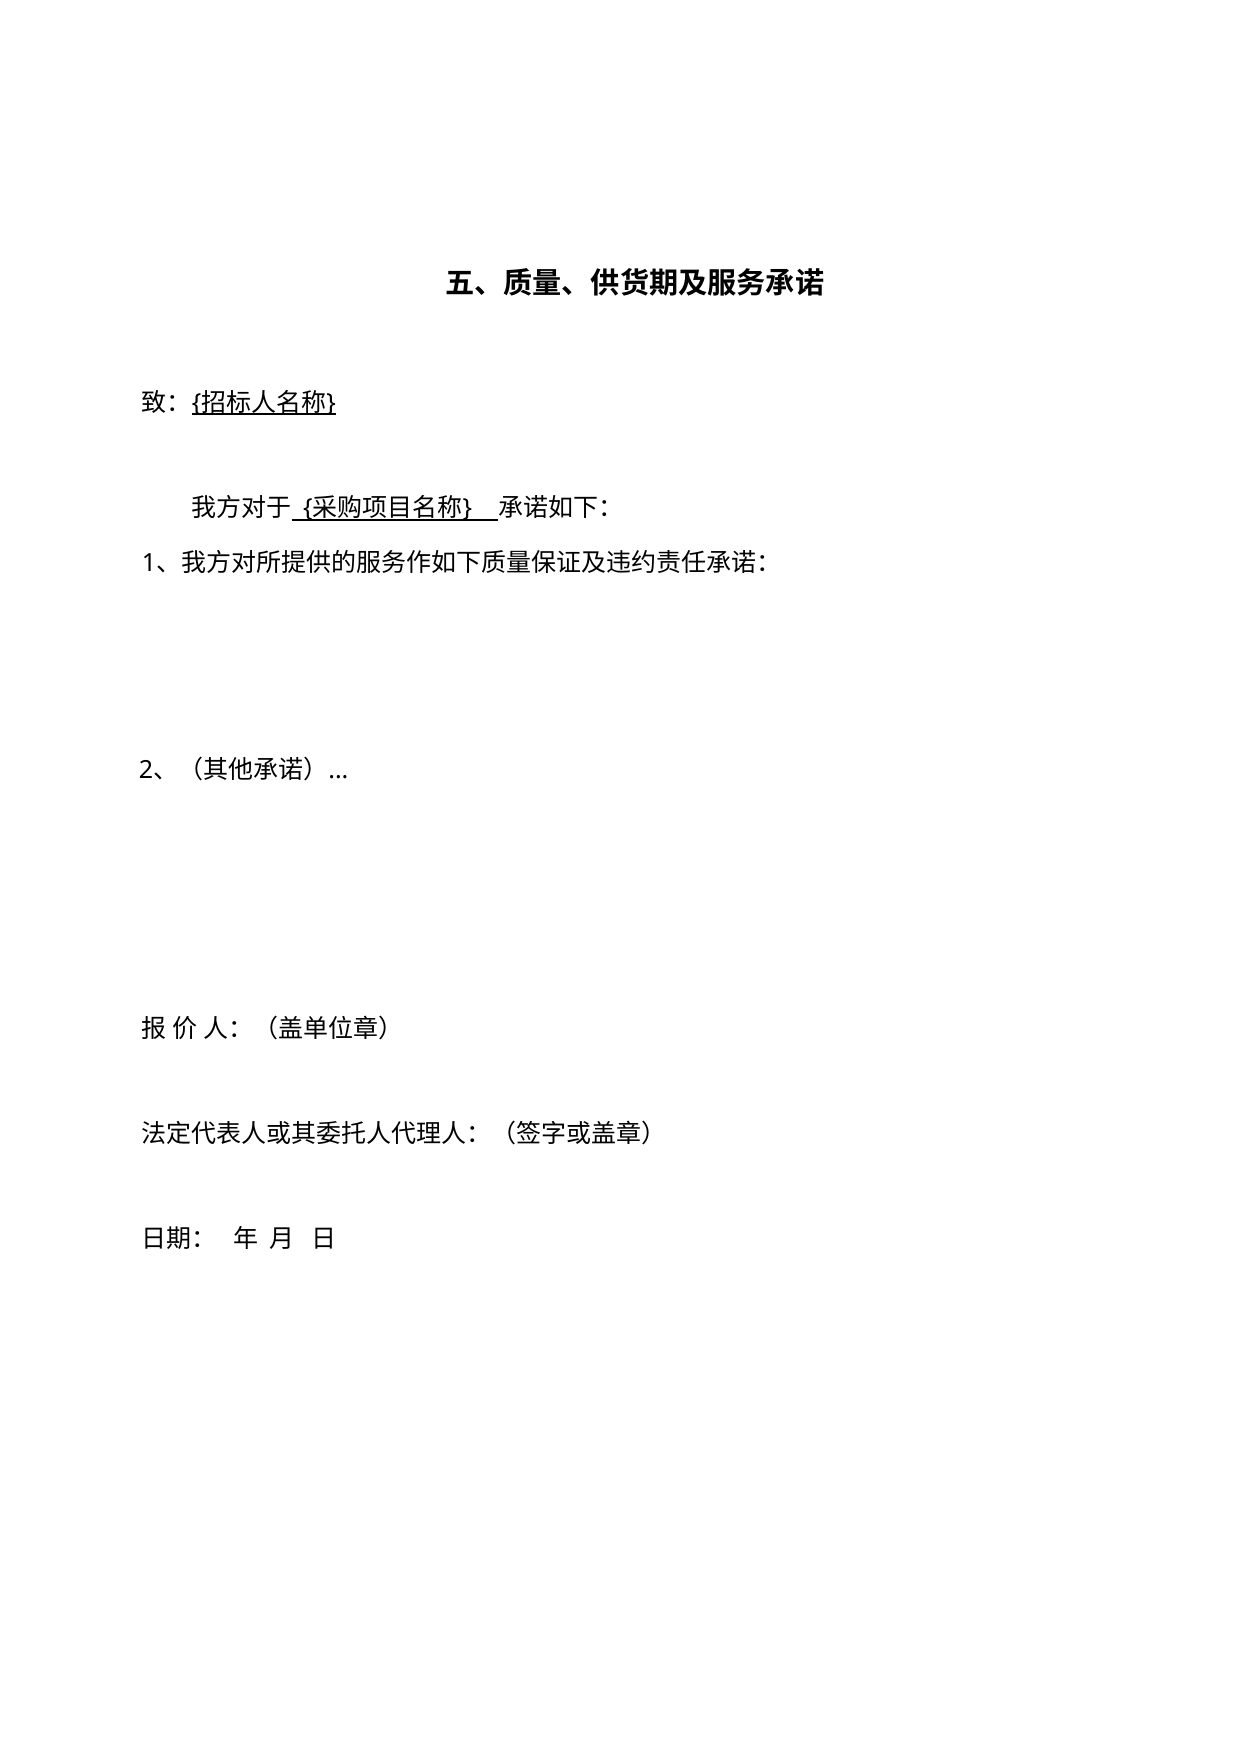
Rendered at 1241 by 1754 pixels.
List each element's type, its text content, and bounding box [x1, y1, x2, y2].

text 法定代表人或其委托人代理人：（签字或盖章） [142, 1113, 1127, 1150]
text 五、质量、供货期及服务承诺 [142, 259, 1127, 302]
text 日期： 年 月 日 [142, 1219, 1127, 1255]
text 我方对于 {采购项目名称} 承诺如下： [142, 488, 1127, 524]
text 1、我方对所提供的服务作如下质量保证及违约责任承诺： [142, 542, 1145, 578]
text 2、（其他承诺）... [123, 749, 1127, 786]
text 致：{招标人名称} [142, 382, 1127, 418]
text 报 价 人：（盖单位章） [142, 1008, 1127, 1044]
